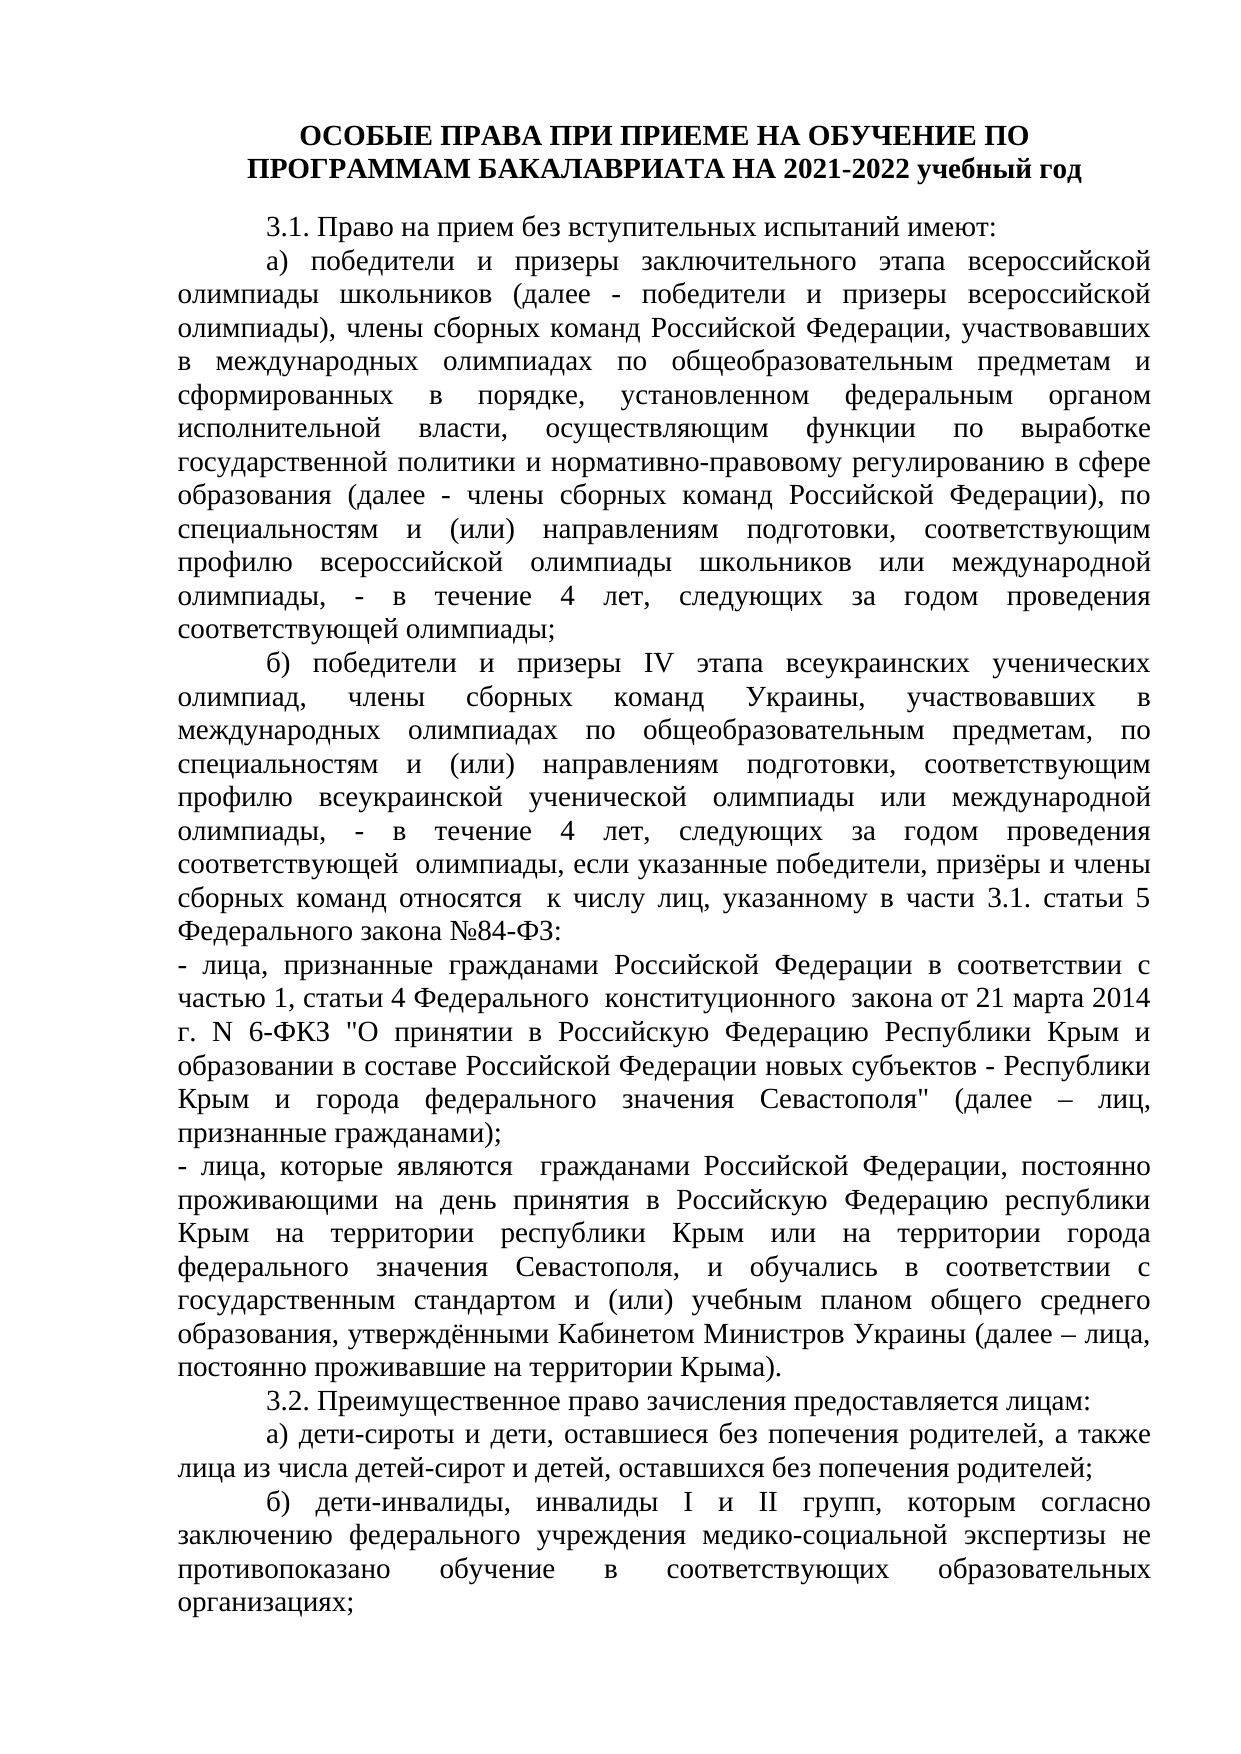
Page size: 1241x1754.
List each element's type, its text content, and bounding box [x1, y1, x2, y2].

text ОСОБЫЕ ПРАВА ПРИ ПРИЕМЕ НА ОБУЧЕНИЕ ПО [177, 118, 1152, 152]
text а) победители и призеры заключительного этапа всероссийской олимпиады школьников (далее - победители и призеры всероссийской олимпиады), члены сборных команд Российской Федерации, участвовавших в международных олимпиадах по общеобразовательным предметам и сформированных в порядке, установленном федеральным органом исполнительной власти, осуществляющим функции по выработке государственной политики и нормативно-правовому регулированию в сфере образования (далее - члены сборных команд Российской Федерации), по специальностям и (или) направлениям подготовки, соответствующим профилю всероссийской олимпиады школьников или международной олимпиады, - в течение 4 лет, следующих за годом проведения соответствующей олимпиады; [177, 243, 1152, 645]
text - лица, которые являются гражданами Российской Федерации, постоянно проживающими на день принятия в Российскую Федерацию республики Крым на территории республики Крым или на территории города федерального значения Севастополя, и обучались в соответствии с государственным стандартом и (или) учебным планом общего среднего образования, утверждёнными Кабинетом Министров Украины (далее – лица, постоянно проживавшие на территории Крыма). [177, 1148, 1152, 1383]
text 3.2. Преимущественное право зачисления предоставляется лицам: [177, 1383, 1152, 1417]
text - лица, признанные гражданами Российской Федерации в соответствии с частью 1, статьи 4 Федерального конституционного закона от 21 марта 2014 г. N 6-ФКЗ "О принятии в Российскую Федерацию Республики Крым и образовании в составе Российской Федерации новых субъектов - Республики Крым и города федерального значения Севастополя" (далее – лиц, признанные гражданами); [177, 947, 1152, 1148]
text ПРОГРАММАМ БАКАЛАВРИАТА НА 2021-2022 учебный год [177, 152, 1152, 185]
text б) победители и призеры IV этапа всеукраинских ученических олимпиад, члены сборных команд Украины, участвовавших в международных олимпиадах по общеобразовательным предметам, по специальностям и (или) направлениям подготовки, соответствующим профилю всеукраинской ученической олимпиады или международной олимпиады, - в течение 4 лет, следующих за годом проведения соответствующей олимпиады, если указанные победители, призёры и члены сборных команд относятся к числу лиц, указанному в части 3.1. статьи 5 Федерального закона №84-ФЗ: [177, 645, 1152, 947]
text а) дети-сироты и дети, оставшиеся без попечения родителей, а также лица из числа детей-сирот и детей, оставшихся без попечения родителей; [177, 1417, 1152, 1484]
text 3.1. Право на прием без вступительных испытаний имеют: [177, 209, 1152, 243]
text б) дети-инвалиды, инвалиды I и II групп, которым согласно заключению федерального учреждения медико-социальной экспертизы не противопоказано обучение в соответствующих образовательных организациях; [177, 1484, 1152, 1618]
